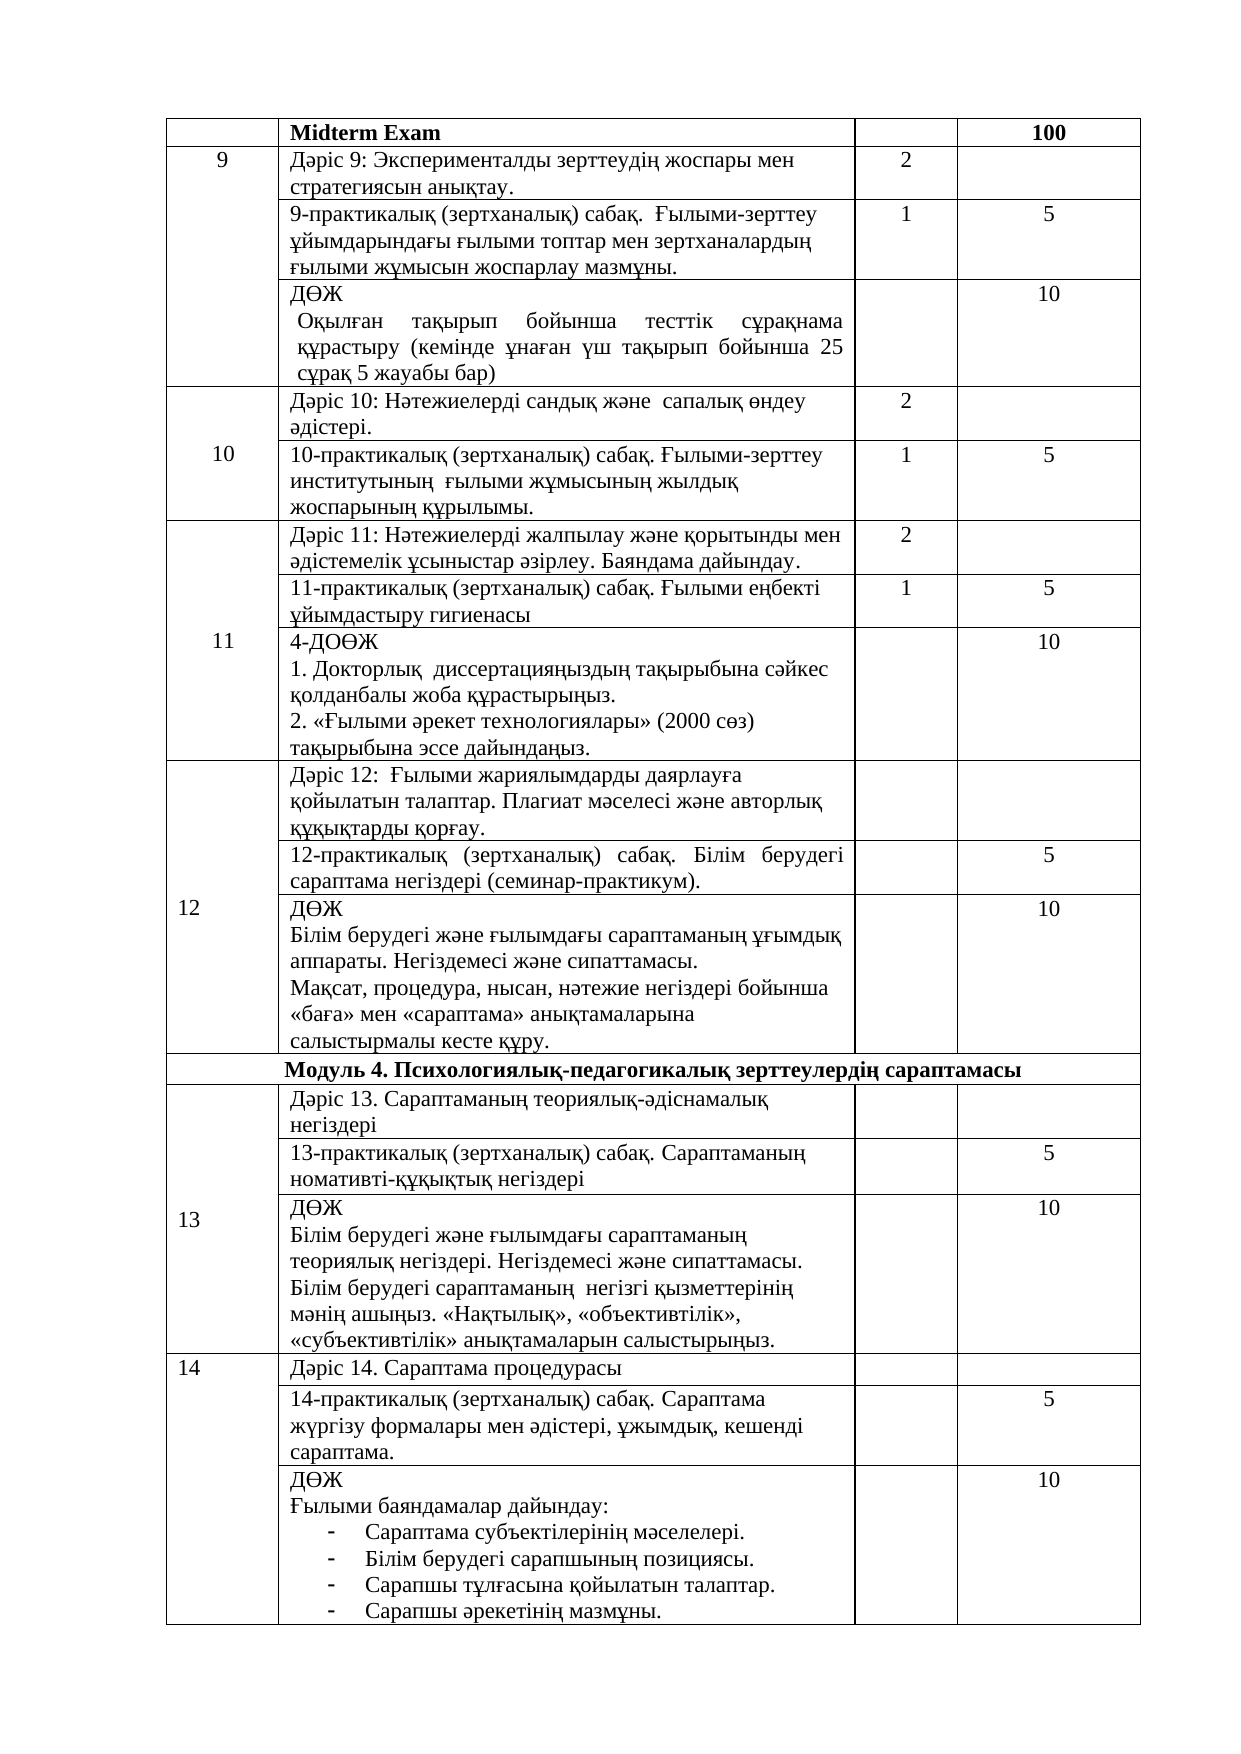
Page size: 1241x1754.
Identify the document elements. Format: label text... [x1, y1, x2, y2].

table_cell [167, 119, 278, 146]
table_cell [856, 1354, 957, 1384]
table_cell Midterm Exam [279, 119, 854, 146]
table_cell [856, 761, 957, 840]
table_cell [856, 1386, 957, 1464]
table_cell [856, 1139, 957, 1193]
table_cell 13-практикалық (зертханалық) сабақ. Сараптаманың номативті-құқықтық негіздері [279, 1139, 854, 1193]
table_cell [856, 1195, 957, 1353]
table_cell Модуль 4. Психологиялық-педагогикалық зерттеулердің сараптамасы [167, 1054, 1140, 1084]
table_cell 10 [958, 1195, 1140, 1353]
table_cell 14 [167, 1354, 278, 1624]
table_cell 5 [958, 1139, 1140, 1193]
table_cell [279, 1466, 854, 1624]
table_cell [856, 895, 957, 1053]
table_cell 5 [958, 441, 1140, 520]
table_cell [958, 387, 1140, 439]
table_cell 9 [167, 147, 278, 386]
table_cell [958, 147, 1140, 199]
table_cell 2 [856, 387, 957, 439]
table_cell [856, 841, 957, 894]
table_cell Дәріс 9: Эксперименталды зерттеудің жоспары мен стратегиясын анықтау. [279, 147, 854, 199]
table_cell [958, 1085, 1140, 1138]
table_cell 12 [167, 761, 278, 1053]
table_cell 13 [167, 1085, 278, 1353]
table_cell 4-ДОӨЖ 1. Докторлық диссертацияңыздың тақырыбына сәйкес қолданбалы жоба құрастырыңыз. 2. «Ғылыми әрекет технологиялары» (2000 сөз) тақырыбына эссе дайындаңыз. [279, 628, 854, 760]
table_cell [958, 761, 1140, 840]
table_cell 2 [856, 521, 957, 573]
table_cell [856, 1085, 957, 1138]
table_cell 5 [958, 575, 1140, 627]
table_cell 1 [856, 441, 957, 520]
table_cell Дәріс 11: Нәтежиелерді жалпылау және қорытынды мен әдістемелік ұсыныстар әзірлеу. Баяндама дайындау. [279, 521, 854, 573]
table_cell Дәріс 12: Ғылыми жариялымдарды даярлауға қойылатын талаптар. Плагиат мәселесі және авторлық құқықтарды қорғау. [279, 761, 854, 840]
table_cell 10 [958, 1466, 1140, 1624]
table_cell [958, 521, 1140, 573]
table_cell 10 [958, 280, 1140, 386]
table_cell 14-практикалық (зертханалық) сабақ. Сараптама жүргізу формалары мен әдістері, ұжымдық, кешенді сараптама. [279, 1386, 854, 1464]
table_cell 1 [856, 200, 957, 279]
table_cell Дәріс 13. Сараптаманың теориялық-әдіснамалық негіздері [279, 1085, 854, 1138]
table_cell [958, 1354, 1140, 1384]
table_cell 11-практикалық (зертханалық) сабақ. Ғылыми еңбекті ұйымдастыру гигиенасы [279, 575, 854, 627]
table_cell [856, 1466, 957, 1624]
table_cell 12-практикалық (зертханалық) сабақ. Білім берудегі сараптама негіздері (семинар-практикум). [279, 841, 854, 894]
table_cell 10-практикалық (зертханалық) сабақ. Ғылыми-зерттеу институтының ғылыми жұмысының жылдық жоспарының құрылымы. [279, 441, 854, 520]
table_cell Дәріс 10: Нәтежиелерді сандық және сапалық өндеу әдістері. [279, 387, 854, 439]
table_cell 11 [167, 521, 278, 760]
table_cell 10 [167, 387, 278, 520]
table_cell [856, 280, 957, 386]
table_cell 100 [958, 119, 1140, 146]
table_cell ДӨЖ Білім берудегі және ғылымдағы сараптаманың теориялық негіздері. Негіздемесі және сипаттамасы. Білім берудегі сараптаманың негізгі қызметтерінің мәнің ашыңыз. «Нақтылық», «объективтілік», «субъективтілік» анықтамаларын салыстырыңыз. [279, 1195, 854, 1353]
table_cell ДӨЖ Білім берудегі және ғылымдағы сараптаманың ұғымдық аппараты. Негіздемесі және сипаттамасы. Мақсат, процедура, нысан, нәтежие негіздері бойынша «баға» мен «сараптама» анықтамаларына салыстырмалы кесте құру. [279, 895, 854, 1053]
table_cell 5 [958, 1386, 1140, 1464]
table_cell 9-практикалық (зертханалық) сабақ. Ғылыми-зерттеу ұйымдарындағы ғылыми топтар мен зертханалардың ғылыми жұмысын жоспарлау мазмұны. [279, 200, 854, 279]
table_cell 2 [856, 147, 957, 199]
table_cell ДӨЖ Оқылған тақырып бойынша тесттік сұрақнама құрастыру (кемінде ұнаған үш тақырып бойынша 25 сұрақ 5 жауабы бар) [279, 280, 854, 386]
table_cell 5 [958, 200, 1140, 279]
table_cell 1 [856, 575, 957, 627]
table_cell 10 [958, 895, 1140, 1053]
table_cell [856, 628, 957, 760]
table_cell Дәріс 14. Сараптама процедурасы [279, 1354, 854, 1384]
table_cell 10 [958, 628, 1140, 760]
table_cell [856, 119, 957, 146]
table_cell 5 [958, 841, 1140, 894]
